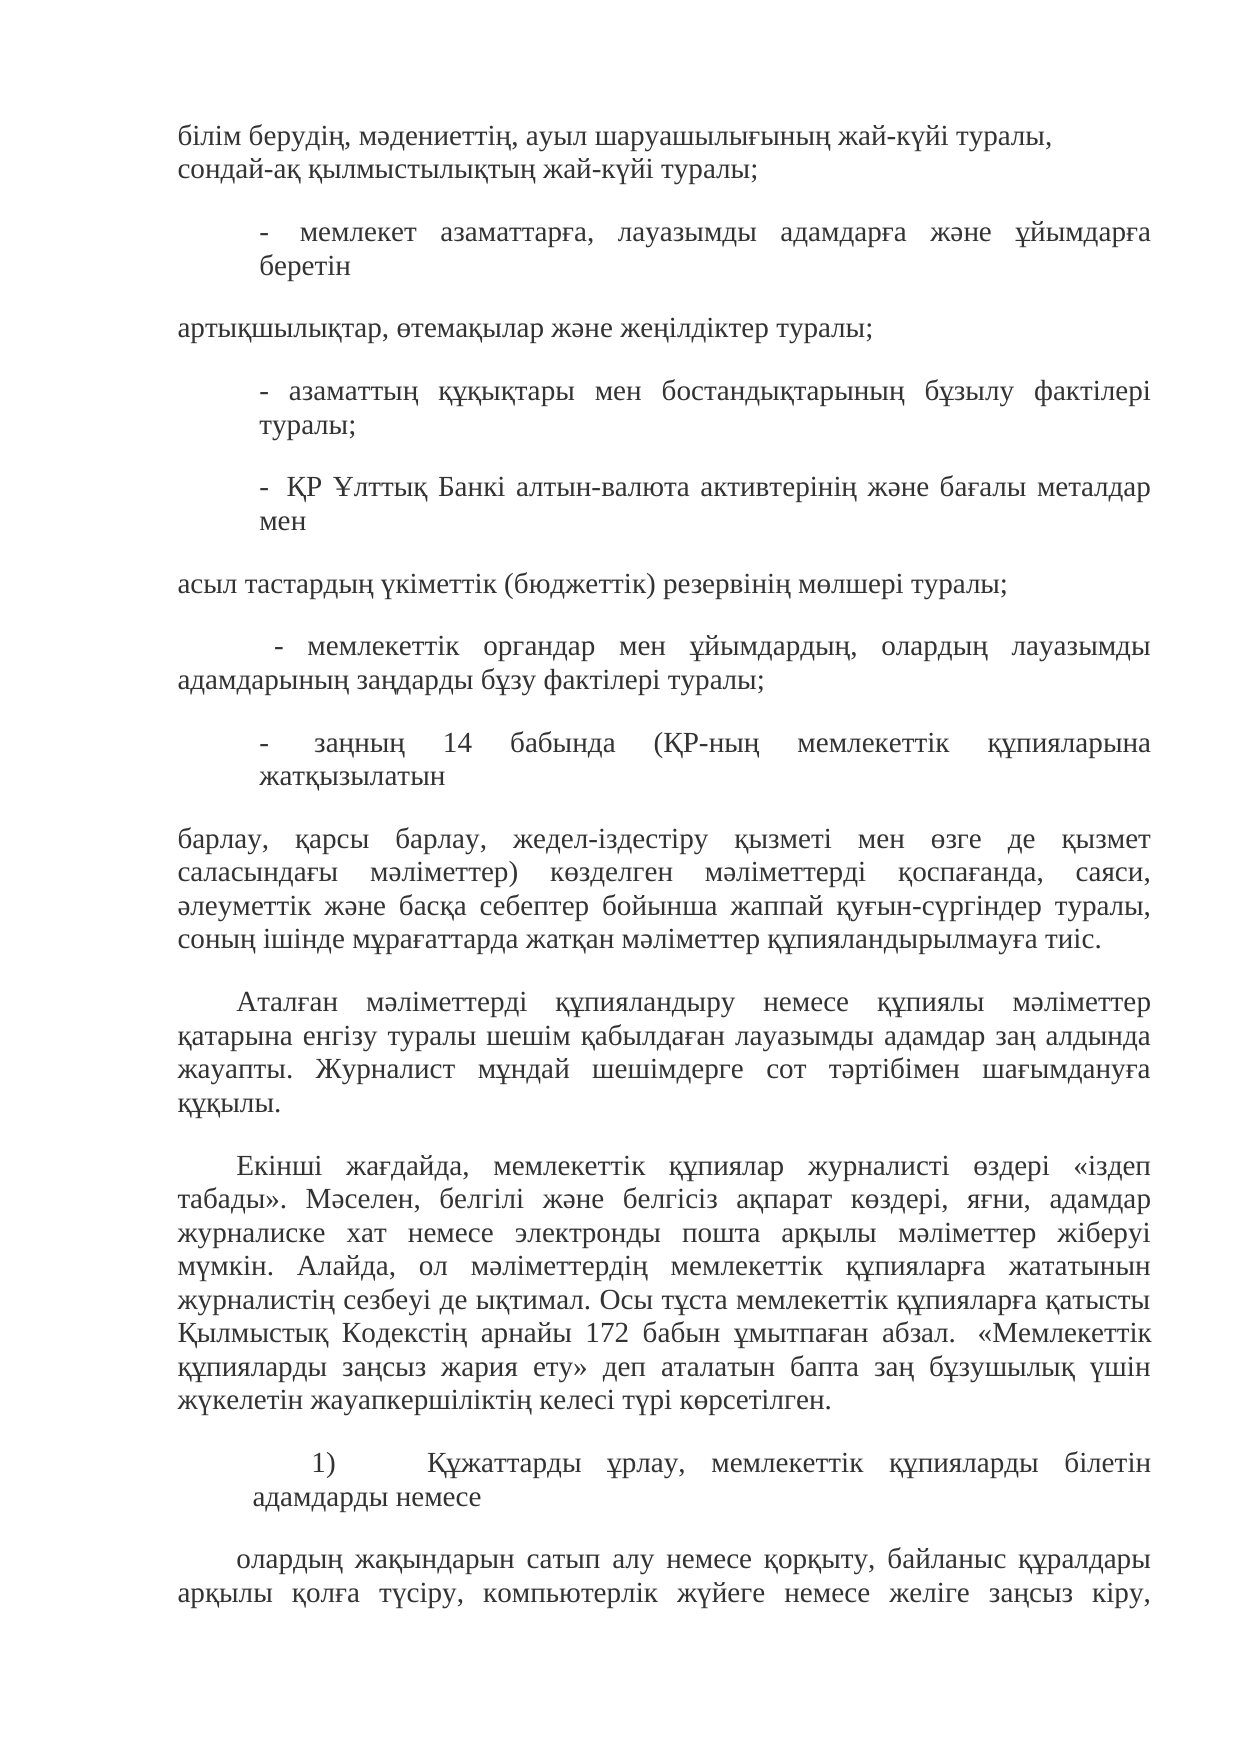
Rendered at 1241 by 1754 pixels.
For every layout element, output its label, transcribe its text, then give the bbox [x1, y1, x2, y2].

text барлау, қарсы барлау, жедел-іздестіру қызметі мен өзге де қызмет саласындағы мәліметтер) көзделген мәліметтерді қоспағанда, саяси, әлеуметтік және басқа себептер бойынша жаппай қуғын-сүргіндер туралы, соның ішінде мұрағаттарда жатқан мәліметтер құпияландырылмауға тиіс. [177, 821, 1152, 955]
text - заңның 14 бабында (ҚР-ның мемлекеттік құпияларына жатқызылатын [259, 725, 1152, 792]
text асыл тастардың үкіметтік (бюджеттік) резервінің мөлшері туралы; [177, 566, 1152, 599]
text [177, 1541, 1152, 1608]
text - мемлекет азаматтарға, лауазымды адамдарға және ұйымдарға беретін [259, 214, 1152, 281]
text артықшылықтар, өтемақылар және жеңілдіктер туралы; [177, 311, 1152, 344]
text 1) Құжаттарды ұрлау, мемлекеттік құпияларды білетін адамдарды немесе [252, 1445, 1152, 1512]
text - азаматтың құқықтары мен бостандықтарының бұзылу фактілері туралы; [259, 373, 1152, 440]
text - мемлекеттік органдар мен ұйымдардың, олардың лауазымды адамдарының заңдарды бұзу фактілері туралы; [177, 628, 1152, 696]
text - ҚР Ұлттық Банкі алтын-валюта активтерінің және бағалы металдар мен [259, 469, 1152, 537]
text Аталған мәліметтерді құпияландыру немесе құпиялы мәліметтер қатарына енгізу туралы шешім қабылдаған лауазымды адамдар заң алдында жауапты. Журналист мұндай шешімдерге сот тәртібімен шағымдануға құқылы. [177, 984, 1152, 1118]
text білім берудің, мәдениеттің, ауыл шаруашылығының жай-күйі туралы, сондай-ақ қылмыстылықтың жай-күйі туралы; [177, 118, 1152, 185]
text Екінші жағдайда, мемлекеттік құпиялар журналисті өздері «іздеп табады». Мәселен, белгілі және белгісіз ақпарат көздері, яғни, адамдар журналиске хат немесе электронды пошта арқылы мәліметтер жіберуі мүмкін. Алайда, ол мәліметтердің мемлекеттік құпияларға жататынын журналистің сезбеуі де ықтимал. Осы тұста мемлекеттік құпияларға қатысты Қылмыстық Кодекстің арнайы 172 бабын ұмытпаған абзал. «Мемлекеттік құпияларды заңсыз жария ету» деп аталатын бапта заң бұзушылық үшін жүкелетін жауапкершіліктің келесі түрі көрсетілген. [177, 1148, 1152, 1416]
